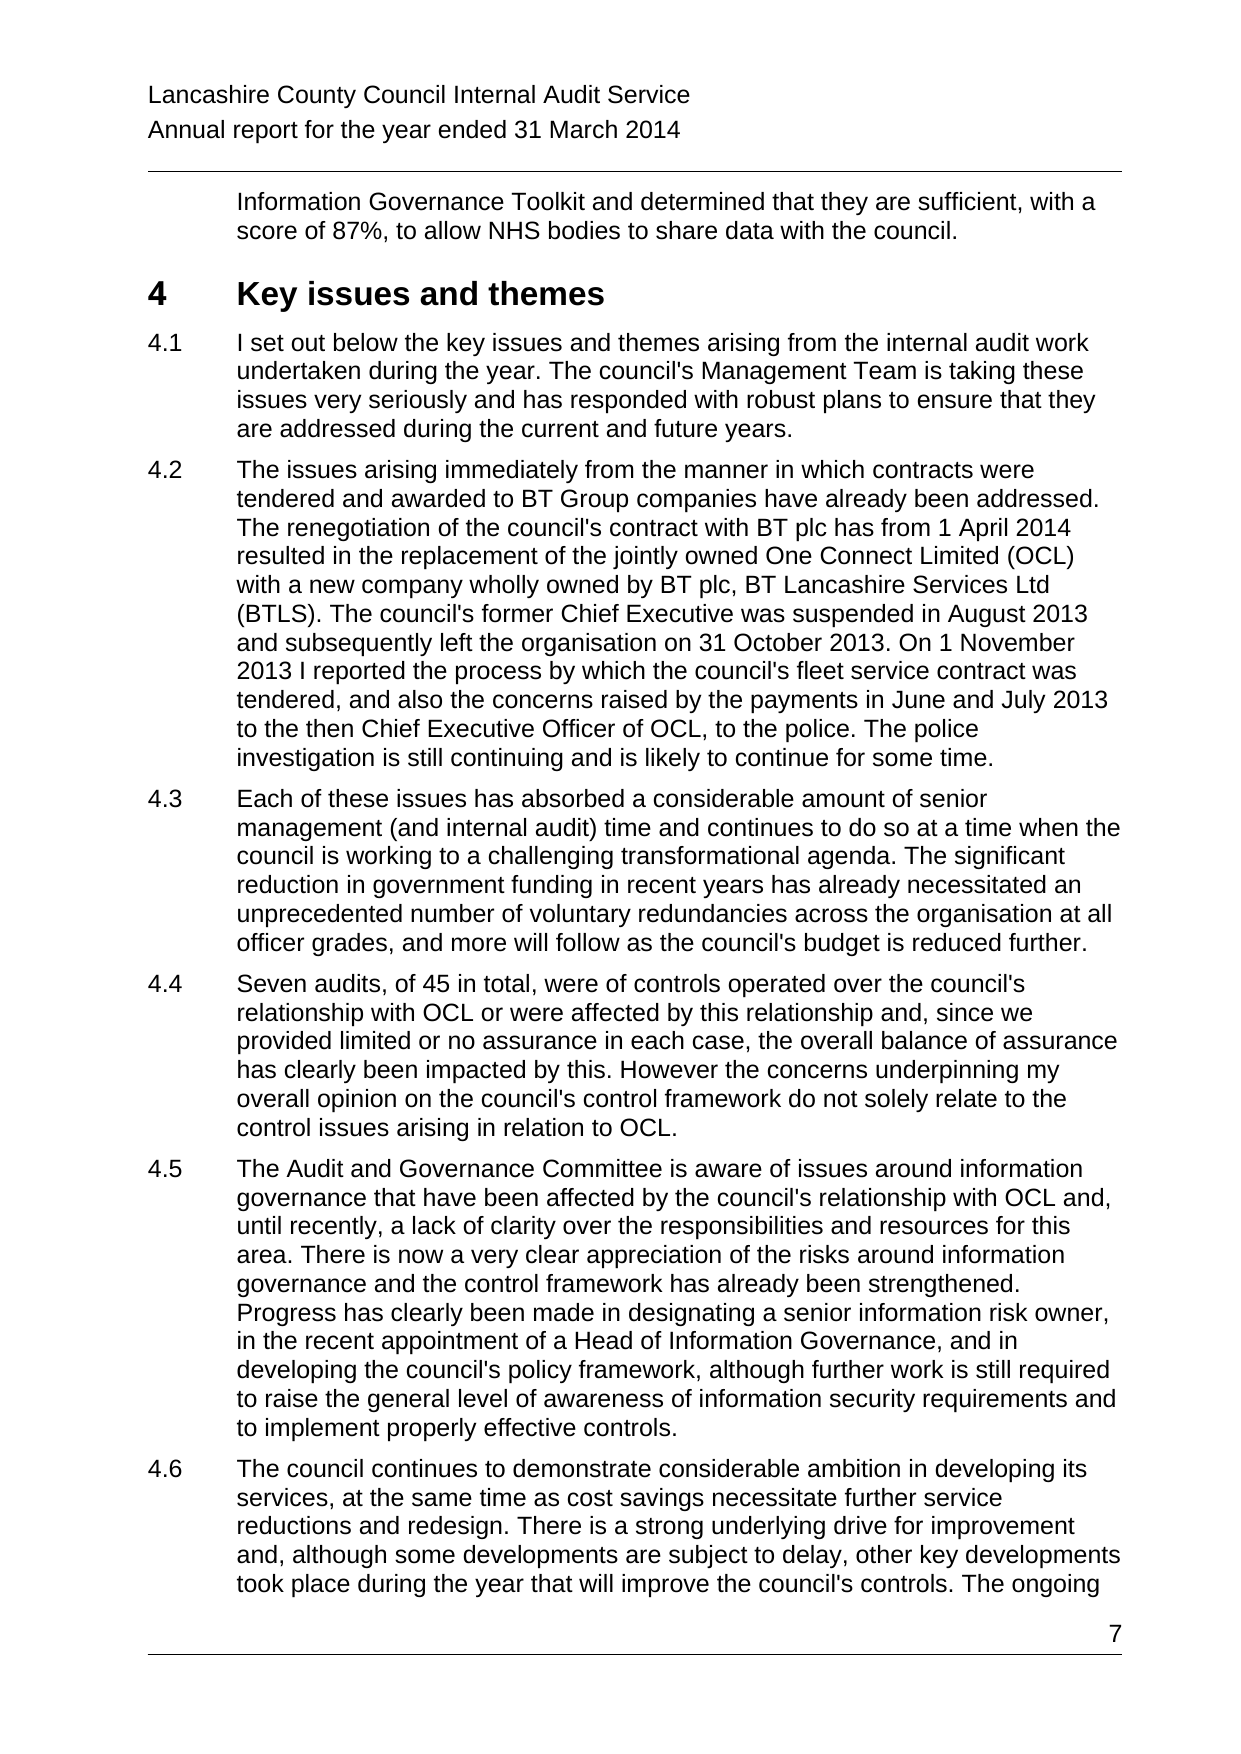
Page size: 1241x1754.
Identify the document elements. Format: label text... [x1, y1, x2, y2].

subtitle Key issues and themes [148, 270, 1122, 315]
list The Audit and Governance Committee is aware of issues around information governance that have been affected by the council's relationship with OCL and, until recently, a lack of clarity over the responsibilities and resources for this area. There is now a very clear appreciation of the risks around information governance and the control framework has already been strengthened. Progress has clearly been made in designating a senior information risk owner, in the recent appointment of a Head of Information Governance, and in developing the council's policy framework, although further work is still required to raise the general level of awareness of information security requirements and to implement properly effective controls. [148, 1154, 1122, 1441]
list I set out below the key issues and themes arising from the internal audit work undertaken during the year. The council's Management Team is taking these issues very seriously and has responded with robust plans to ensure that they are addressed during the current and future years. [148, 328, 1122, 443]
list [148, 1454, 1122, 1598]
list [148, 187, 1122, 245]
list Seven audits, of 45 in total, were of controls operated over the council's relationship with OCL or were affected by this relationship and, since we provided limited or no assurance in each case, the overall balance of assurance has clearly been impacted by this. However the concerns underpinning my overall opinion on the council's control framework do not solely relate to the control issues arising in relation to OCL. [148, 969, 1122, 1141]
list The issues arising immediately from the manner in which contracts were tendered and awarded to BT Group companies have already been addressed. The renegotiation of the council's contract with BT plc has from 1 April 2014 resulted in the replacement of the jointly owned One Connect Limited (OCL) with a new company wholly owned by BT plc, BT Lancashire Services Ltd (BTLS). The council's former Chief Executive was suspended in August 2013 and subsequently left the organisation on 31 October 2013. On 1 November 2013 I reported the process by which the council's fleet service contract was tendered, and also the concerns raised by the payments in June and July 2013 to the then Chief Executive Officer of OCL, to the police. The police investigation is still continuing and is likely to continue for some time. [148, 455, 1122, 771]
list Each of these issues has absorbed a considerable amount of senior management (and internal audit) time and continues to do so at a time when the council is working to a challenging transformational agenda. The significant reduction in government funding in recent years has already necessitated an unprecedented number of voluntary redundancies across the organisation at all officer grades, and more will follow as the council's budget is reduced further. [148, 784, 1122, 956]
